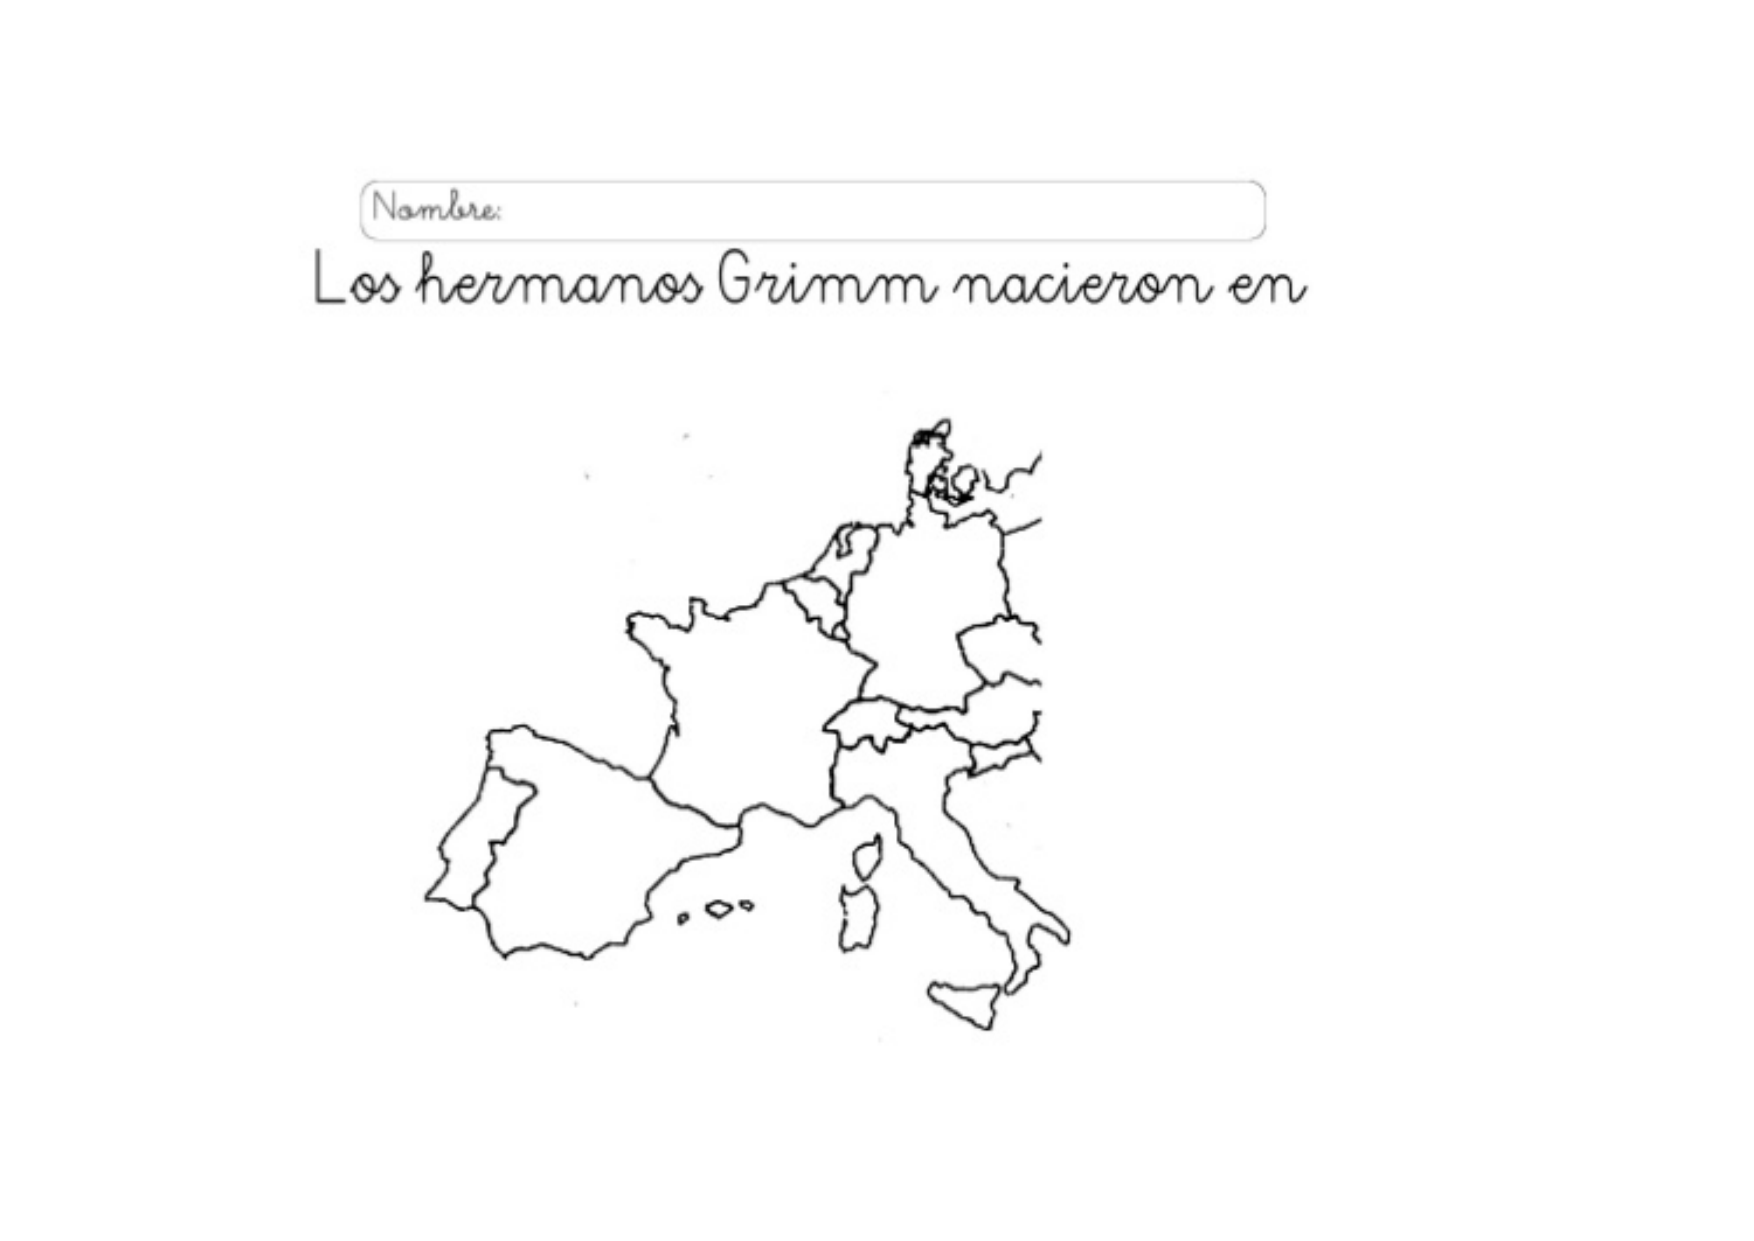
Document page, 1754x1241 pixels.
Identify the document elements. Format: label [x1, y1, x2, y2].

picture [75, 75, 1566, 1127]
